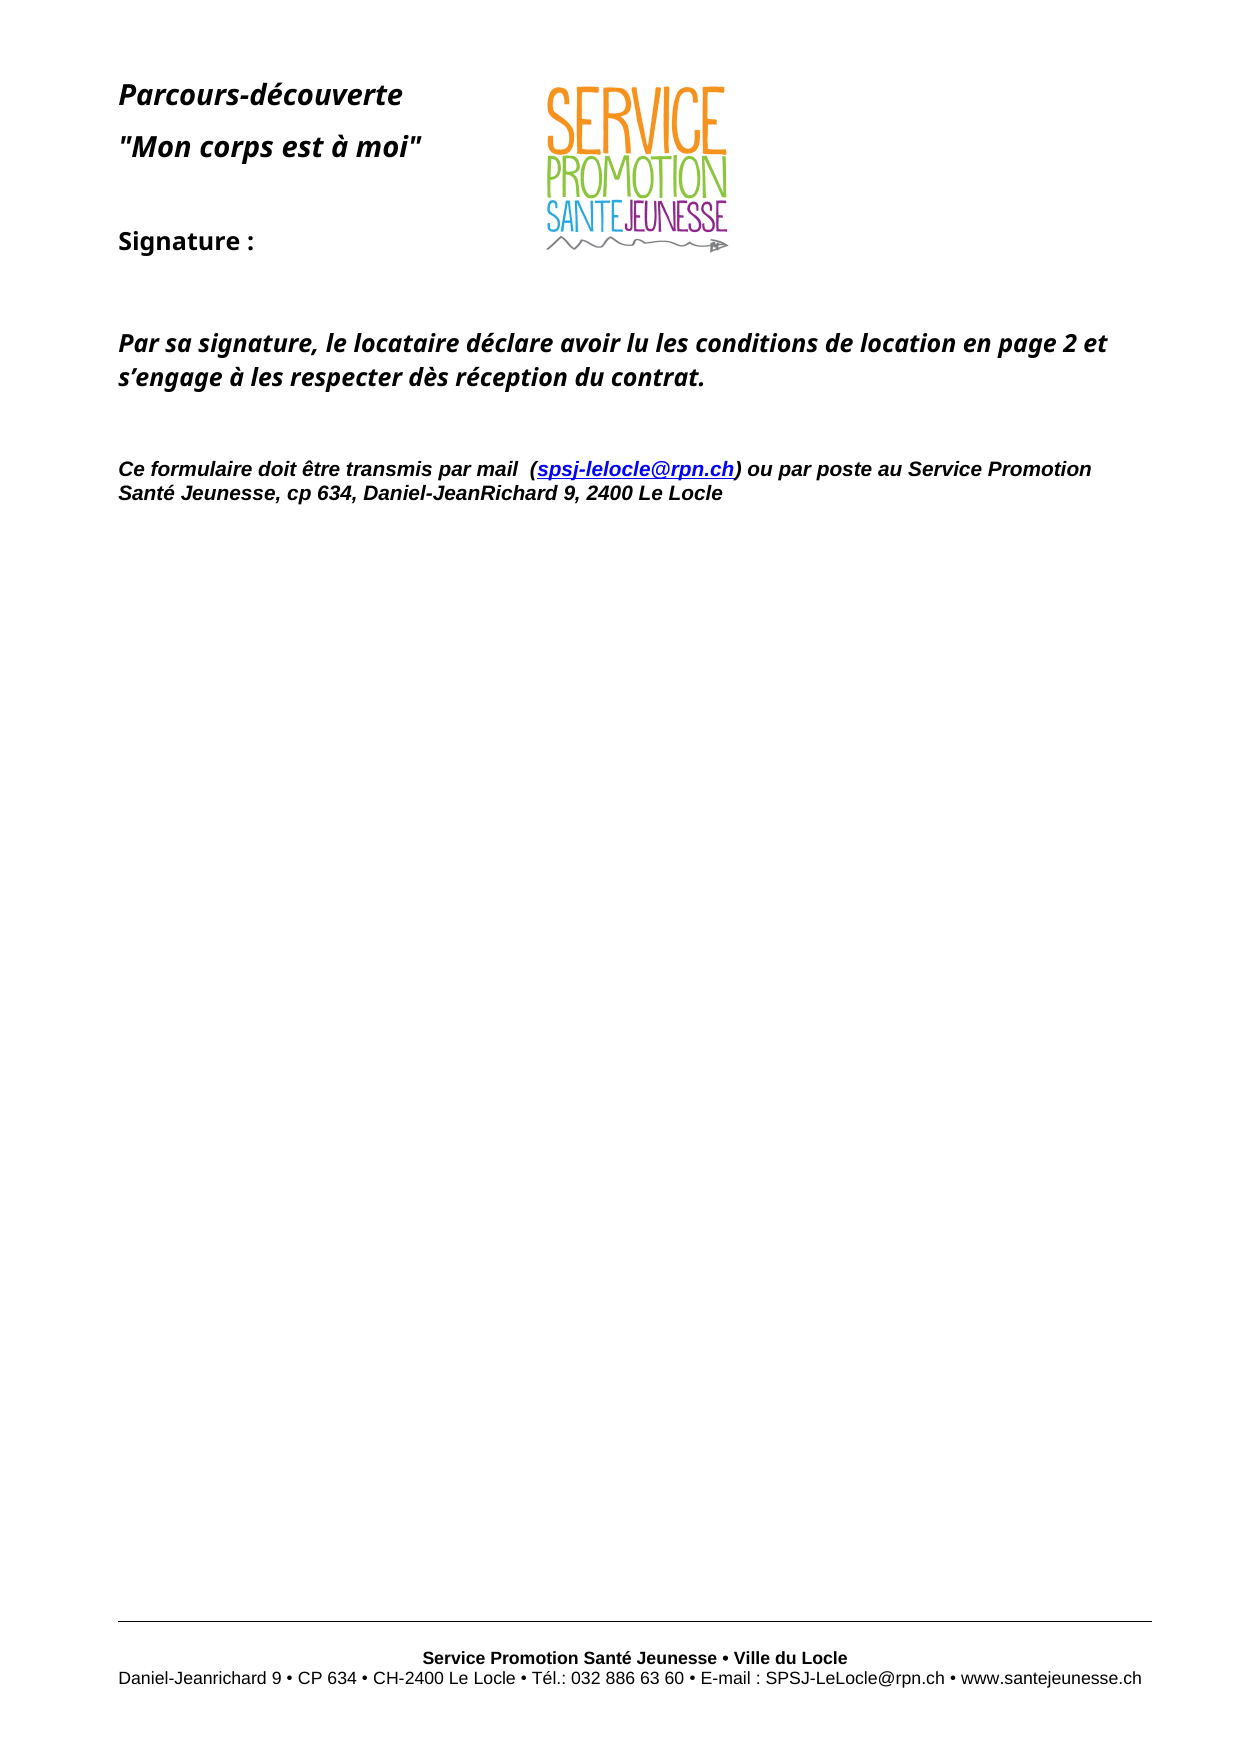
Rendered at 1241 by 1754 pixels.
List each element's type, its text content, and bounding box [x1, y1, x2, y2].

text Par sa signature, le locataire déclare avoir lu les conditions de location en page 2 et s’engage à les respecter dès réception du contrat. [118, 326, 1152, 394]
text Ce formulaire doit être transmis par mail (spsj-lelocle@rpn.ch) ou par poste au Service Promotion Santé Jeunesse, cp 634, Daniel-JeanRichard 9, 2400 Le Locle [118, 457, 1152, 504]
picture [538, 79, 736, 224]
text Signature : [118, 224, 1152, 258]
